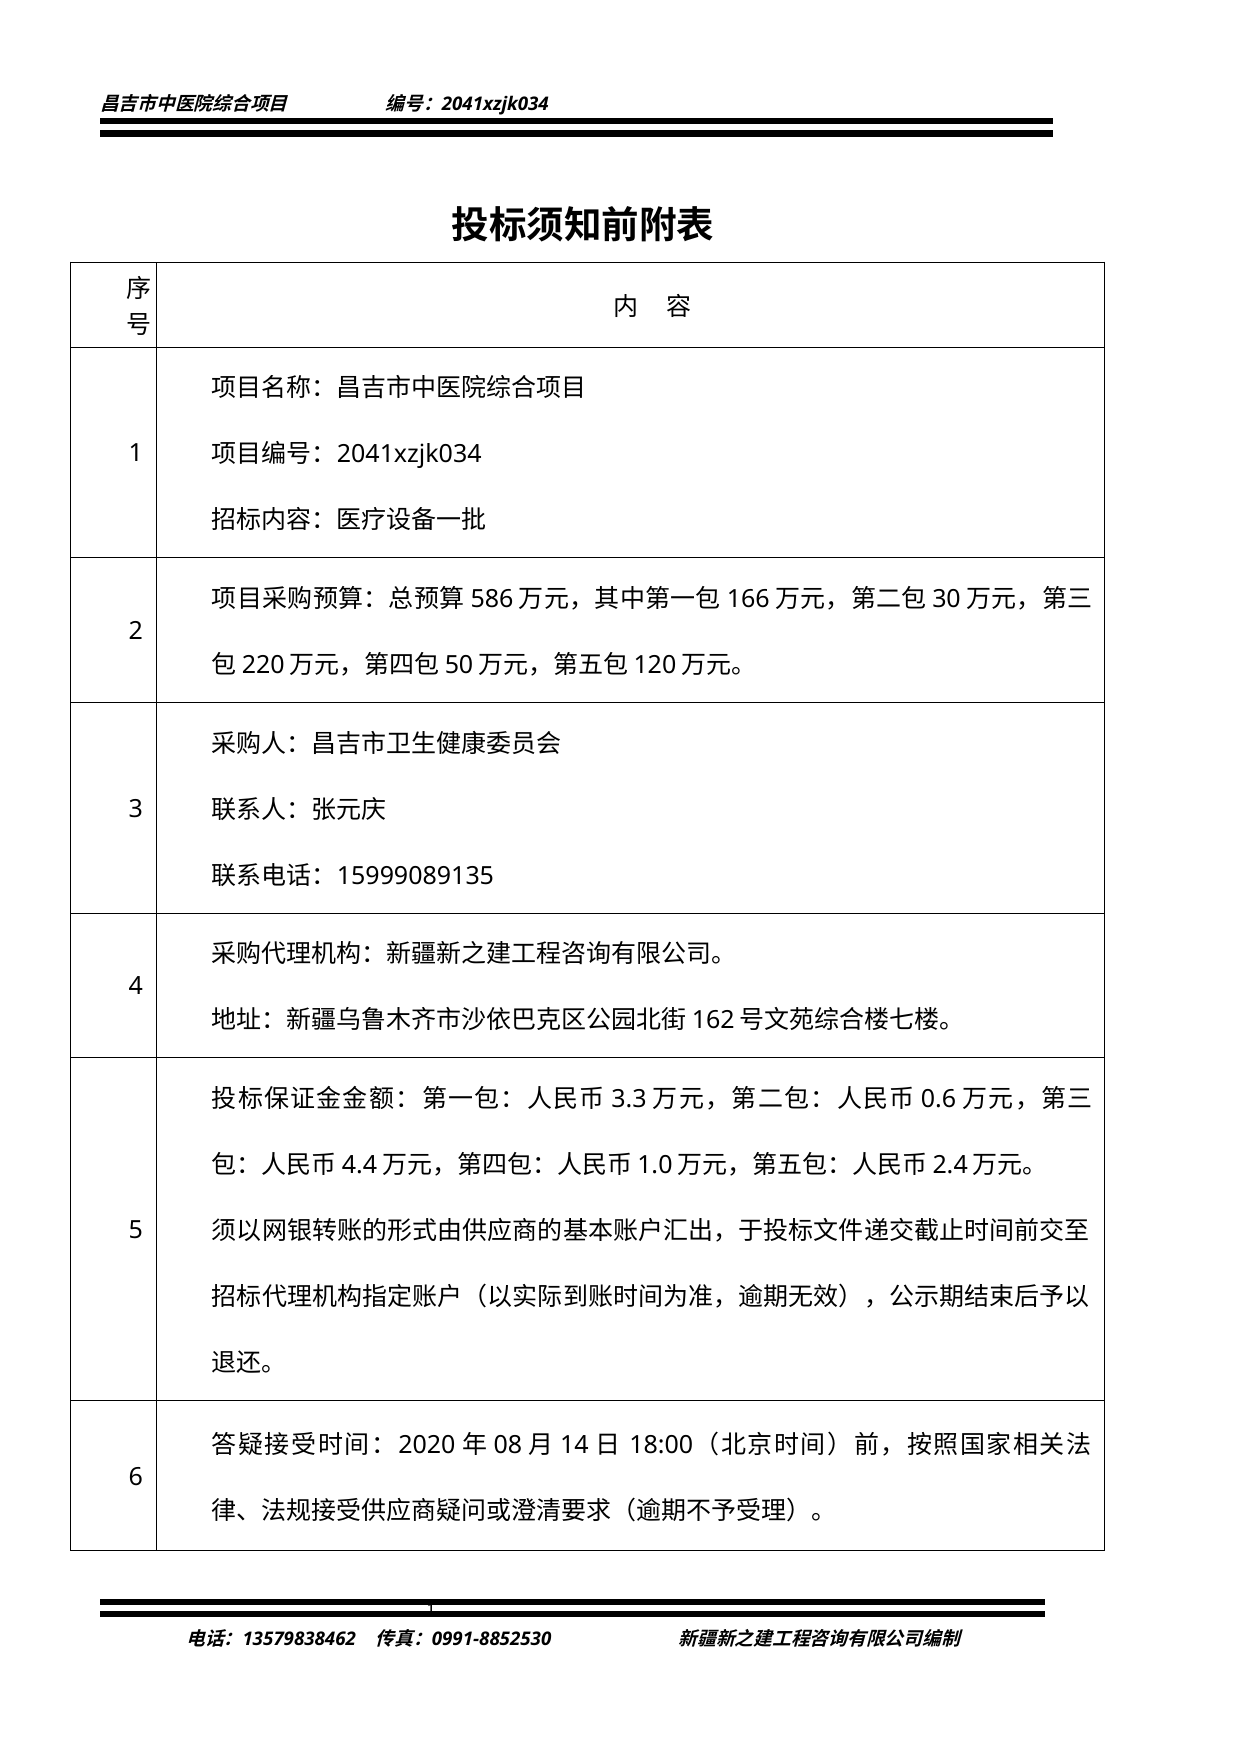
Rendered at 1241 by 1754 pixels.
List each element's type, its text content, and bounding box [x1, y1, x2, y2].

table_cell 采购代理机构：新疆新之建工程咨询有限公司。 地址：新疆乌鲁木齐市沙依巴克区公园北街162号文苑综合楼七楼。 [157, 914, 1104, 1057]
table_cell 4 [71, 914, 156, 1057]
table_cell 采购人：昌吉市卫生健康委员会 联系人：张元庆 联系电话：15999089135 [157, 703, 1104, 912]
table_cell 2 [71, 558, 156, 702]
table_cell 5 [71, 1058, 156, 1399]
table_cell 投标保证金金额：第一包：人民币3.3万元，第二包：人民币0.6万元，第三包：人民币4.4万元，第四包：人民币1.0万元，第五包：人民币2.4万元。 须以网银转账的形式由供应商的基本账户汇出，于投标文件递交截止时间前交至招标代理机构指定账户（以实际到账时间为准，逾期无效），公示期结束后予以退还。 [157, 1058, 1104, 1399]
table_header 序号 [71, 263, 156, 346]
title 投标须知前附表 [100, 189, 1053, 255]
table_cell 1 [71, 348, 156, 557]
table_cell 6 [71, 1401, 156, 1550]
table_header 内 容 [157, 263, 1104, 346]
table_cell 项目采购预算：总预算586万元，其中第一包166万元，第二包30万元，第三包220万元，第四包50万元，第五包120万元。 [157, 558, 1104, 702]
table_cell 3 [71, 703, 156, 912]
table_cell 项目名称：昌吉市中医院综合项目 项目编号：2041xzjk034 招标内容：医疗设备一批 [157, 348, 1104, 557]
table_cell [157, 1401, 1104, 1550]
